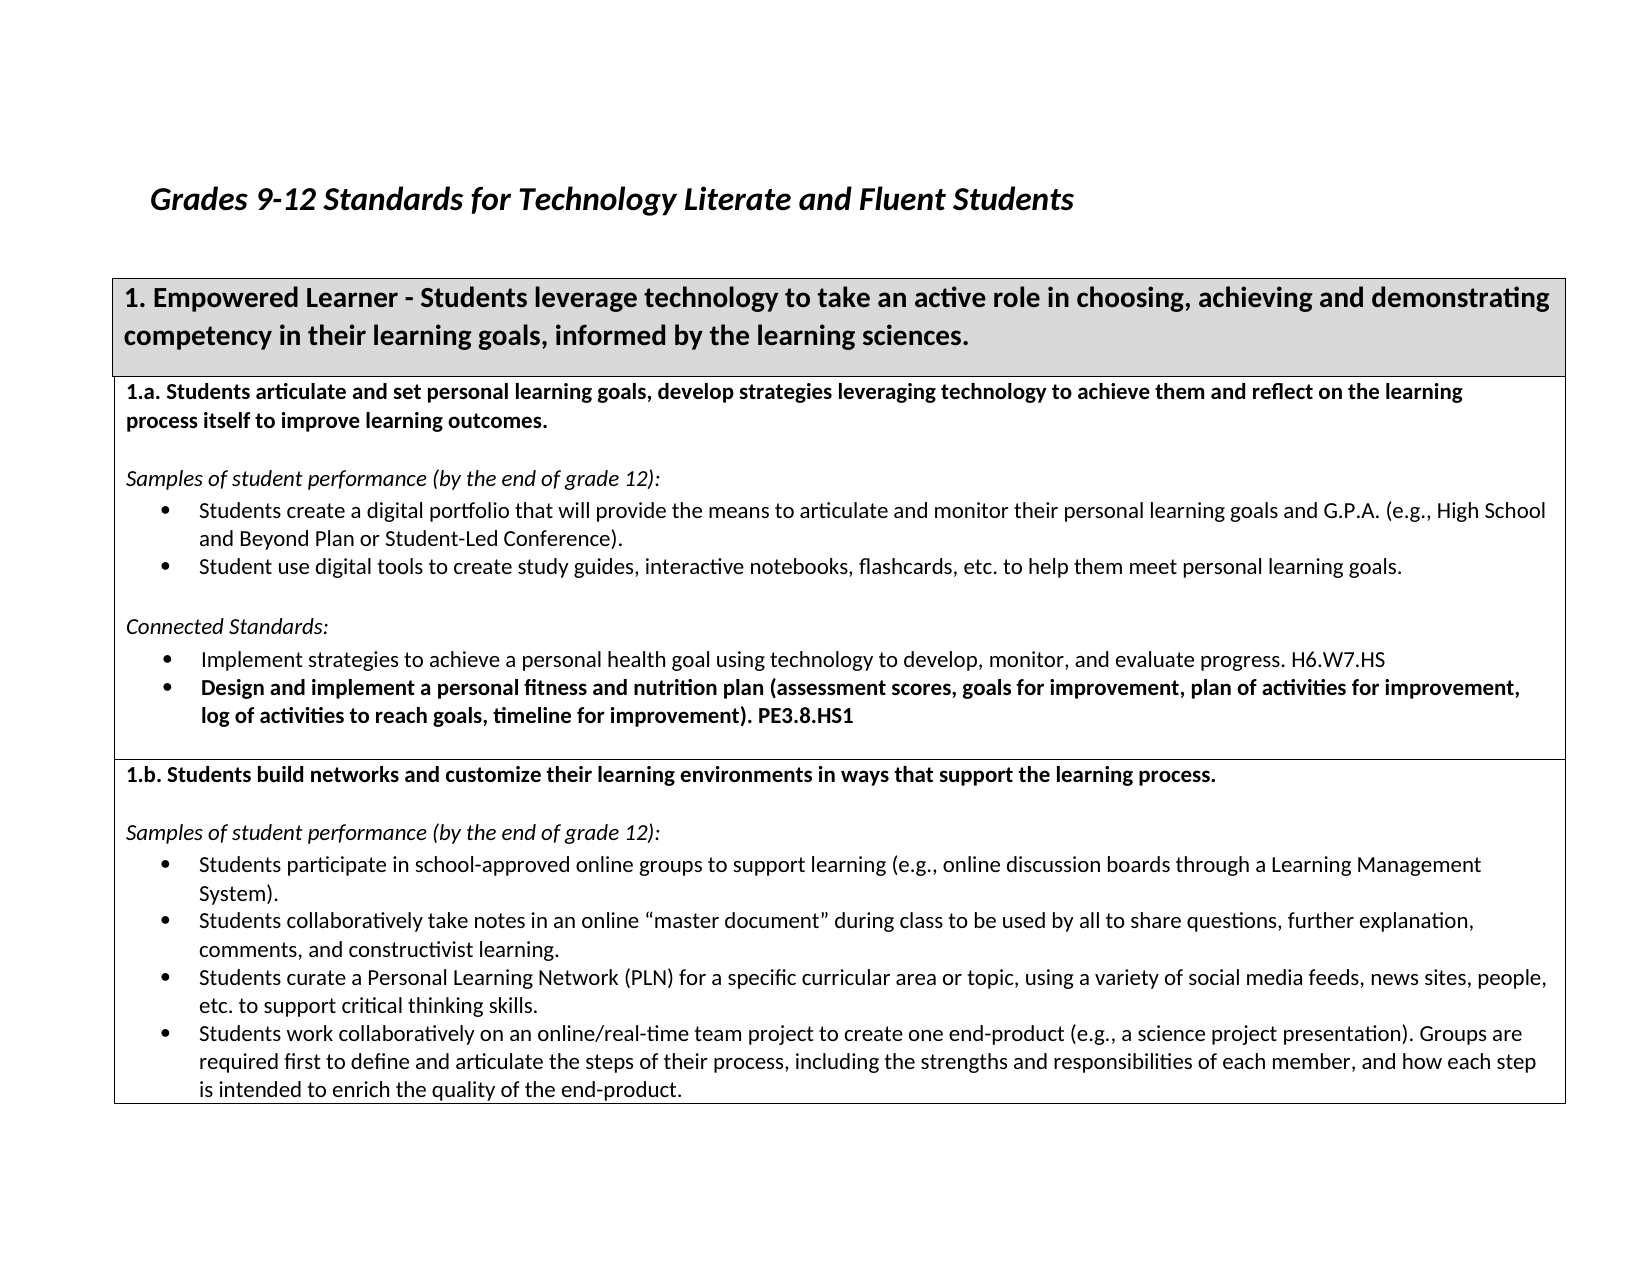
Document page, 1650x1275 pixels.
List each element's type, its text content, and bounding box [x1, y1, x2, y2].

table_cell 1.a. Students articulate and set personal learning goals, develop strategies leveraging technology to achieve them and reflect on the learning process itself to improve learning outcomes. Samples of student performance (by the end of grade 12): Students create a digital portfolio that will provide the means to articulate and monitor their personal learning goals and G.P.A. (e.g., High School and Beyond Plan or Student-Led Conference). Student use digital tools to create study guides, interactive notebooks, flashcards, etc. to help them meet personal learning goals. Connected Standards: Implement strategies to achieve a personal health goal using technology to develop, monitor, and evaluate progress. H6.W7.HS Design and implement a personal fitness and nutrition plan (assessment scores, goals for improvement, plan of activities for improvement, log of activities to reach goals, timeline for improvement). PE3.8.HS1 [115, 377, 1565, 759]
subtitle Grades 9-12 Standards for Technology Literate and Fluent Students [150, 178, 1481, 219]
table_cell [115, 760, 1565, 1103]
table_header 1. Empowered Learner - Students leverage technology to take an active role in choosing, achieving and demonstrating competency in their learning goals, informed by the learning sciences. [113, 279, 1565, 376]
